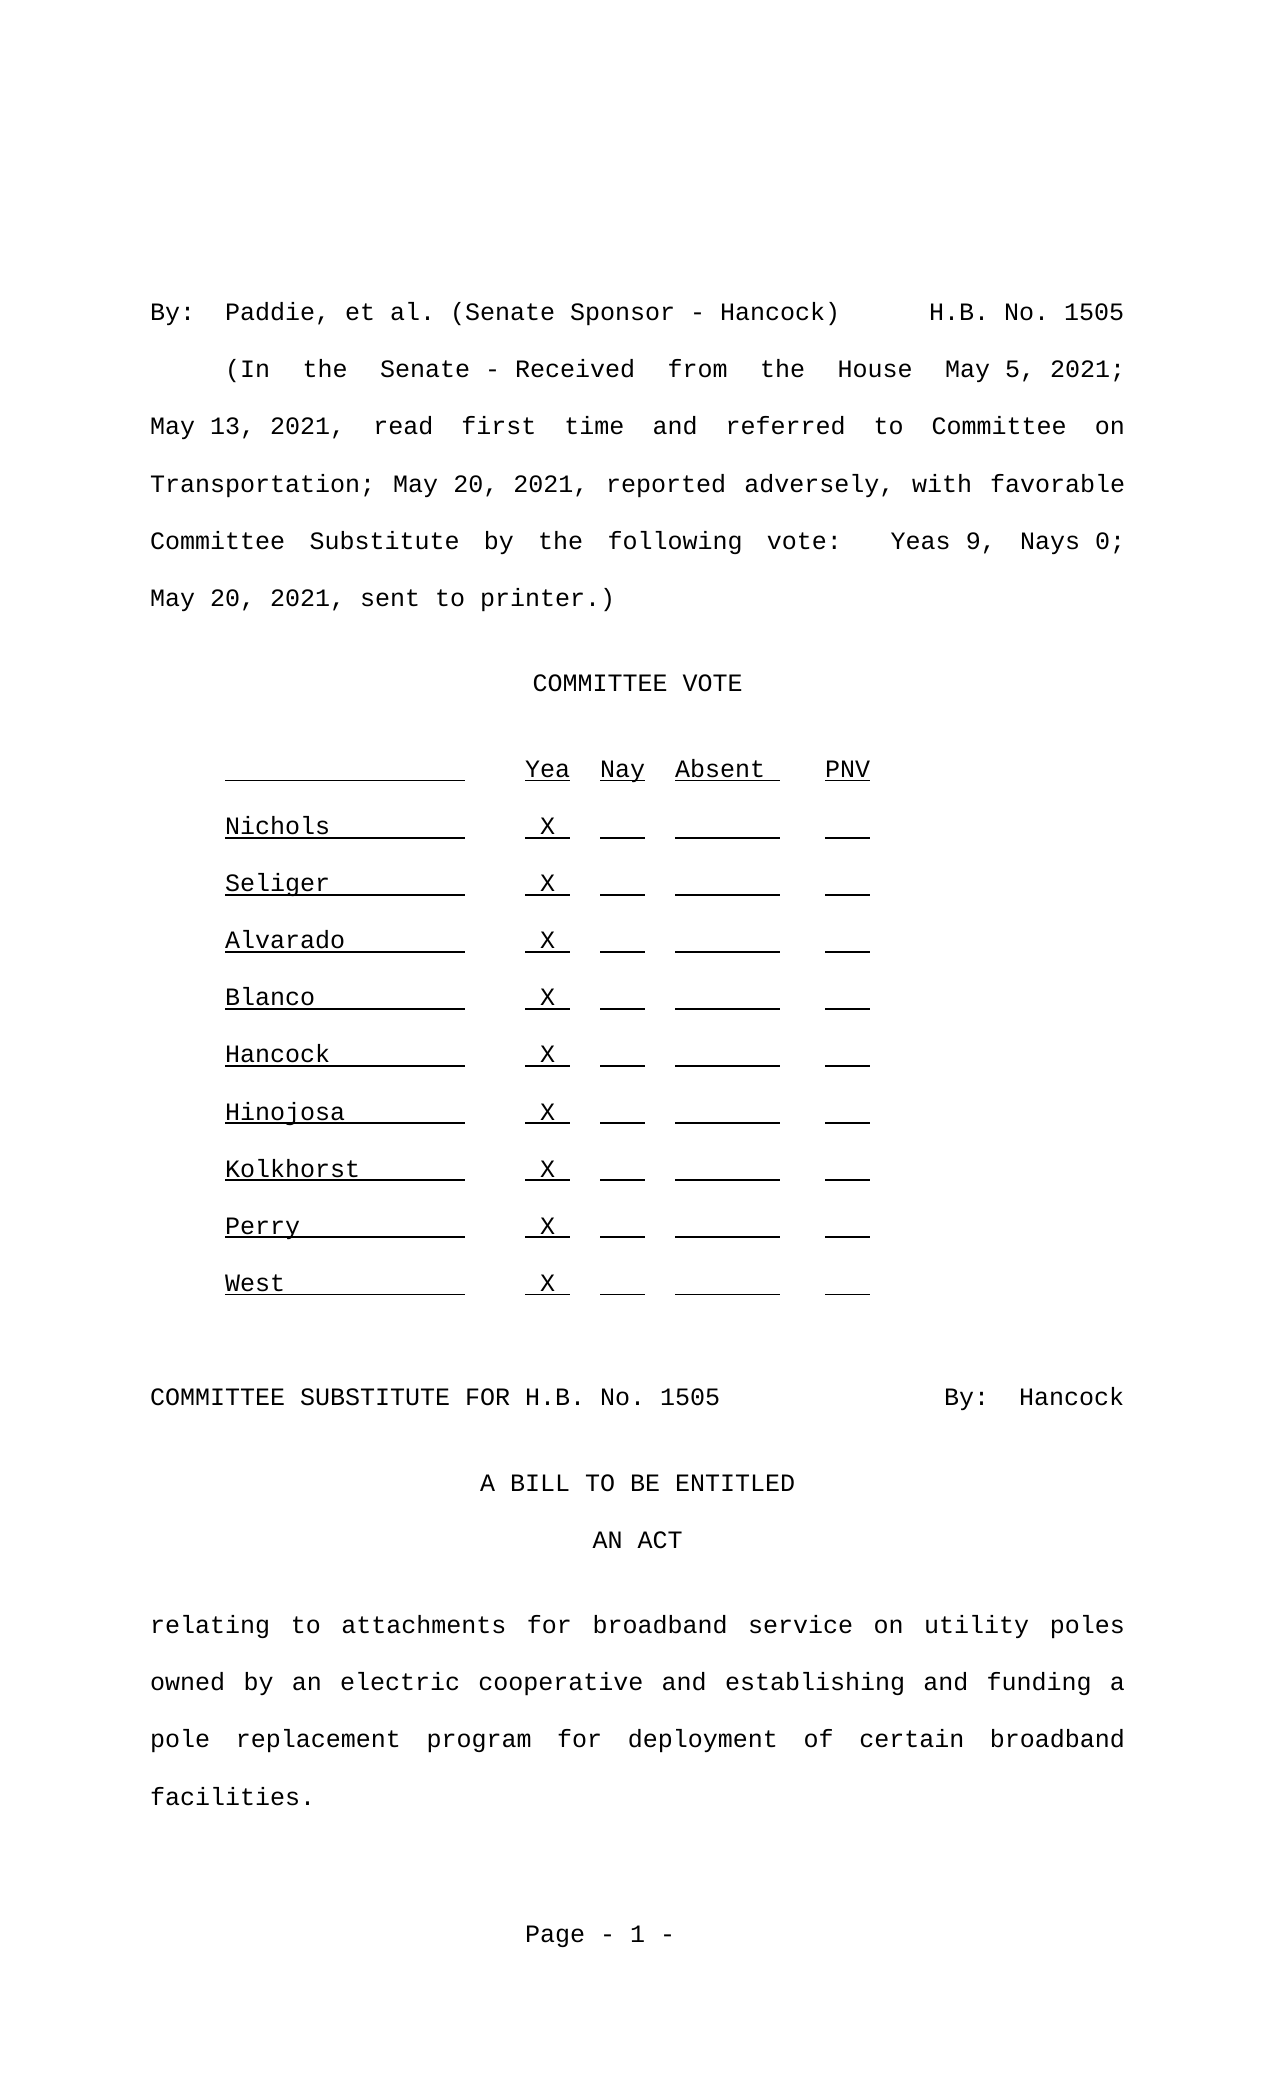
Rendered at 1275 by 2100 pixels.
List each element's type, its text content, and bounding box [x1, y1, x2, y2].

text COMMITTEE SUBSTITUTE FOR H.B. No. 1505 By: Hancock [150, 1384, 1125, 1413]
text Alvarado X [150, 928, 975, 956]
text COMMITTEE VOTE [150, 671, 1125, 699]
text AN ACT [150, 1527, 1125, 1556]
text Seliger X [150, 871, 975, 899]
text Perry X [150, 1213, 975, 1242]
text Hinojosa X [150, 1099, 975, 1127]
text Yea Nay Absent PNV [150, 756, 975, 785]
text A BILL TO BE ENTITLED [150, 1470, 1125, 1498]
text Blanco X [150, 985, 975, 1013]
text Hancock X [150, 1042, 975, 1070]
text Kolkhorst X [150, 1156, 975, 1184]
text relating to attachments for broadband service on utility poles owned by an electric cooperative and establishing and funding a pole replacement program for deployment of certain broadband facilities. [150, 1613, 1125, 1812]
text West X [150, 1270, 975, 1299]
text Nichols X [150, 813, 975, 842]
text (In the Senate - Received from the House May 5, 2021; May 13, 2021, read first time and referred to Committee on Transportation; May 20, 2021, reported adversely, with favorable Committee Substitute by the following vote: Yeas 9, Nays 0; May 20, 2021, sent to printer.) [150, 357, 1125, 614]
text By: Paddie, et al. (Senate Sponsor - Hancock) H.B. No. 1505 [150, 300, 1125, 328]
